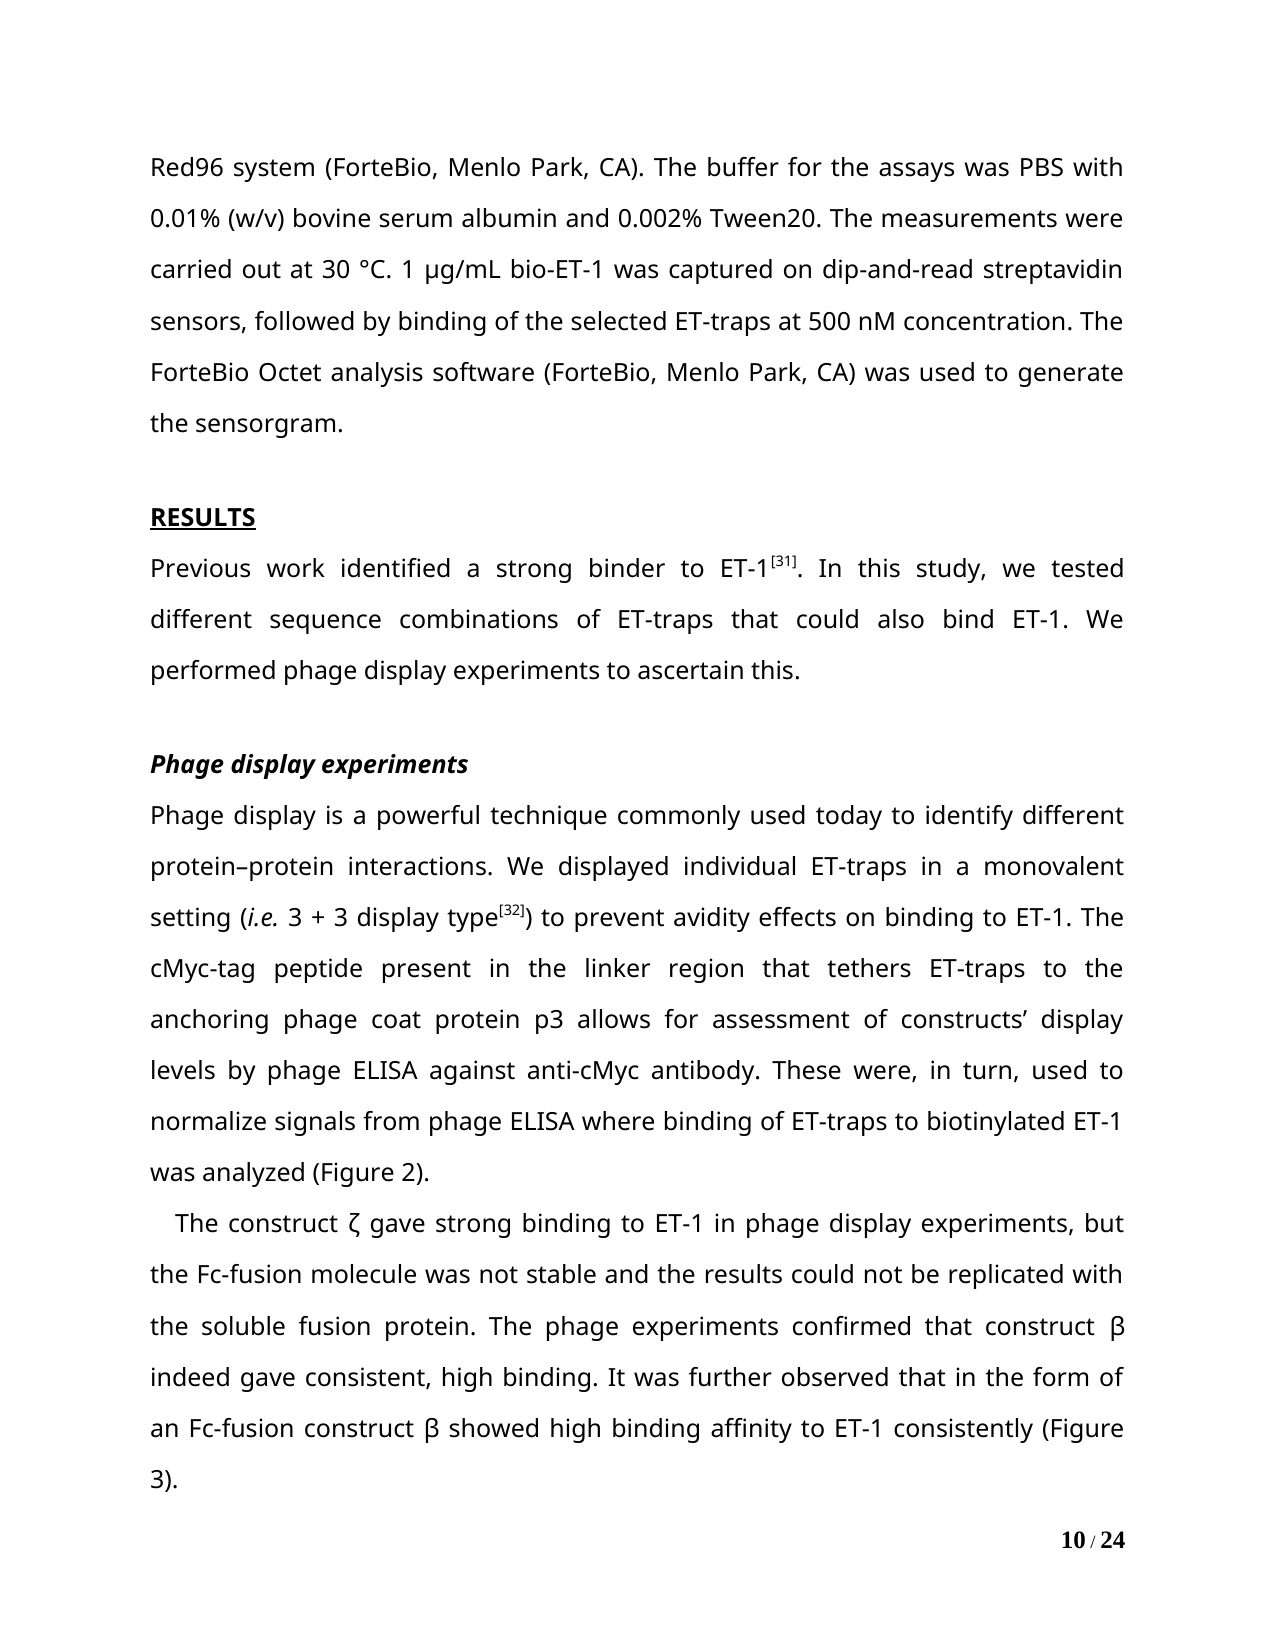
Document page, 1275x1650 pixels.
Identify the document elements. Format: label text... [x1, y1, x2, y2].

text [150, 150, 1125, 439]
text RESULTS [150, 499, 1125, 533]
text The construct ζ gave strong binding to ET-1 in phage display experiments, but the Fc-fusion molecule was not stable and the results could not be replicated with the soluble fusion protein. The phage experiments confirmed that construct β indeed gave consistent, high binding. It was further observed that in the form of an Fc-fusion construct β showed high binding affinity to ET-1 consistently (Figure 3). [150, 1206, 1125, 1495]
text Phage display is a powerful technique commonly used today to identify different protein–protein interactions. We displayed individual ET-traps in a monovalent setting (i.e. 3 + 3 display type[32]) to prevent avidity effects on binding to ET-1. The cMyc-tag peptide present in the linker region that tethers ET-traps to the anchoring phage coat protein p3 allows for assessment of constructs’ display levels by phage ELISA against anti-cMyc antibody. These were, in turn, used to normalize signals from phage ELISA where binding of ET-traps to biotinylated ET-1 was analyzed (Figure 2). [150, 798, 1125, 1189]
text Phage display experiments [150, 747, 1125, 781]
text Previous work identified a strong binder to ET-1[31]. In this study, we tested different sequence combinations of ET-traps that could also bind ET-1. We performed phage display experiments to ascertain this. [150, 550, 1125, 687]
